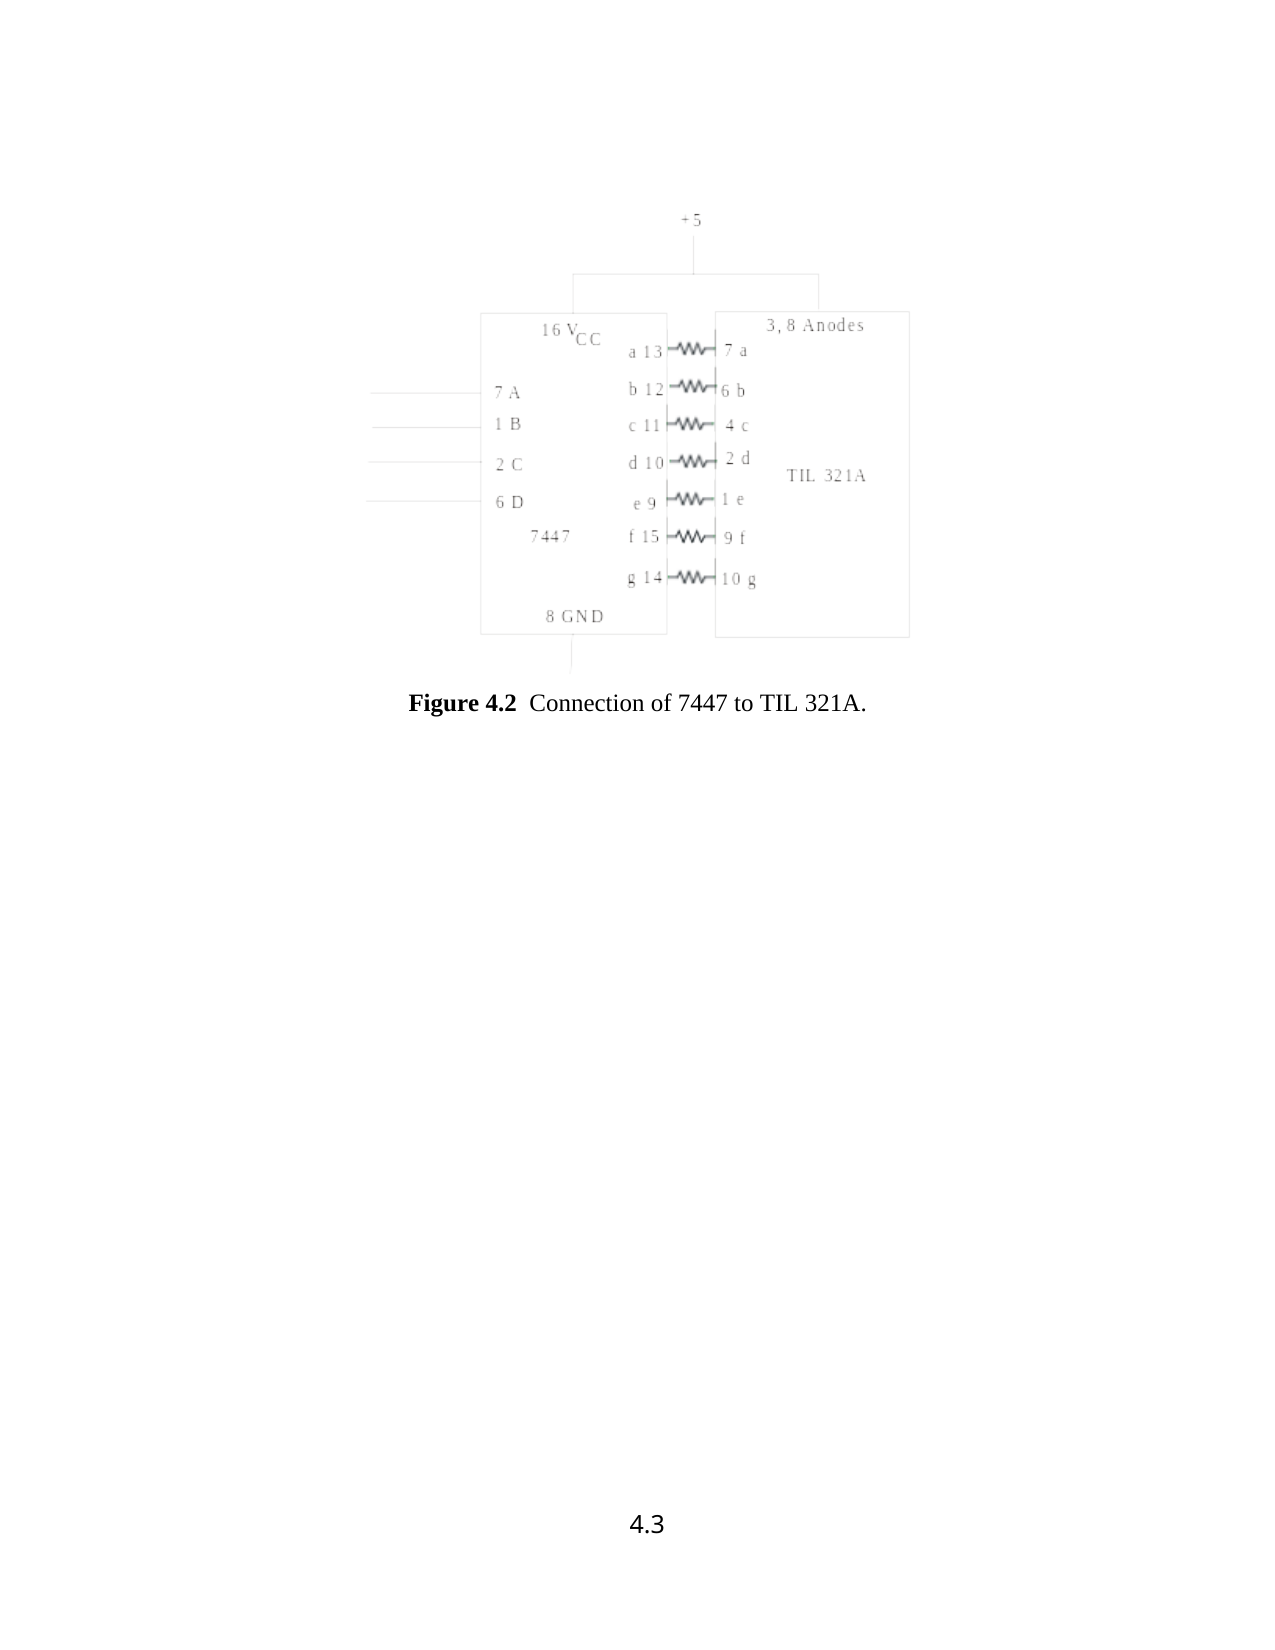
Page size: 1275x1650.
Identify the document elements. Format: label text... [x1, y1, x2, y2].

text Figure 4.2 Connection of 7447 to TIL 321A. [150, 688, 1125, 717]
